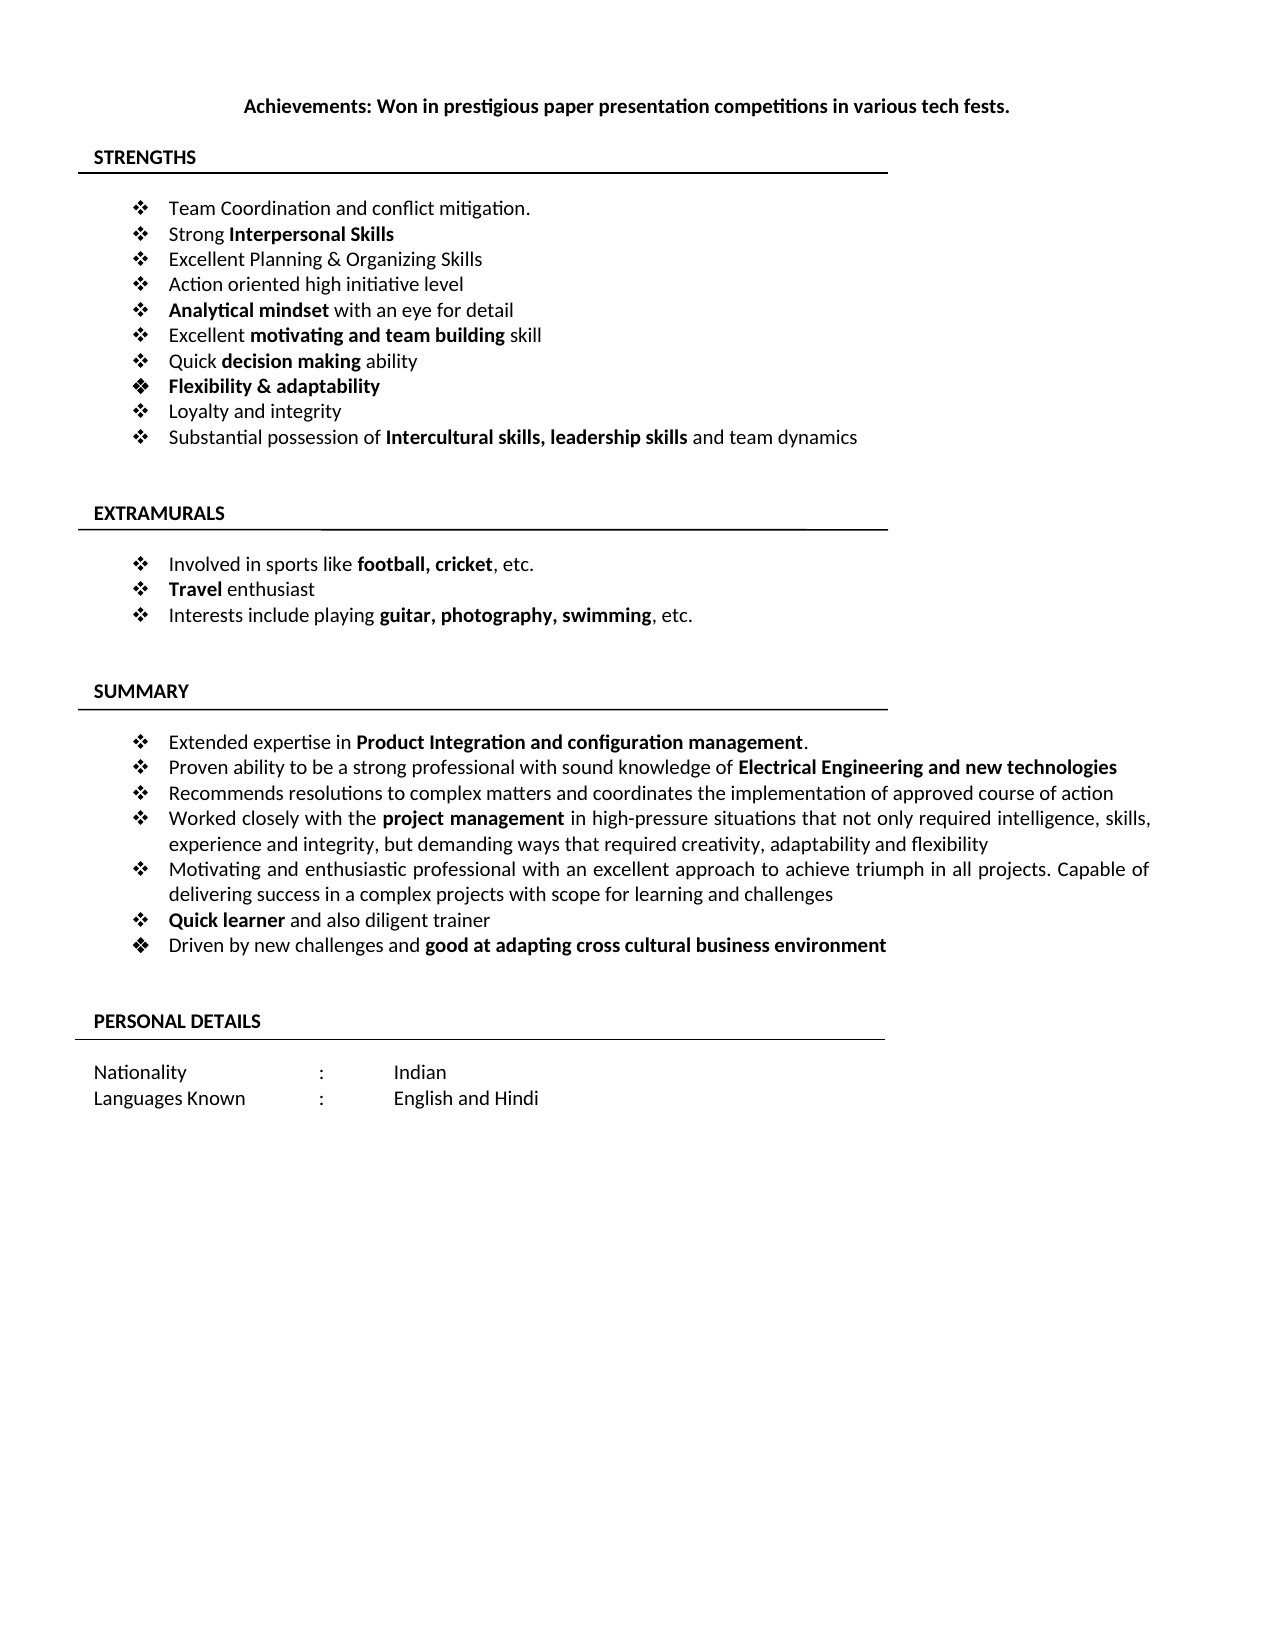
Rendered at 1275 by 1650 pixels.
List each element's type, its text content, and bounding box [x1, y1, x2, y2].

list Proven ability to be a strong professional with sound knowledge of Electrical Engineering and new technologies [131, 754, 1152, 780]
list Action oriented high initiative level [131, 272, 1152, 297]
list Analytical mindset with an eye for detail [131, 297, 1152, 322]
list Flexibility & adaptability [131, 373, 1152, 399]
list Excellent motivating and team building skill [131, 322, 1152, 348]
text Nationality : Indian [94, 1059, 1152, 1085]
list Strong Interpersonal Skills [131, 221, 1152, 246]
list Substantial possession of Intercultural skills, leadership skills and team dynamics [131, 424, 1152, 449]
list Quick decision making ability [131, 348, 1152, 373]
text SUMMARY [94, 678, 1152, 704]
list Worked closely with the project management in high-pressure situations that not only required intelligence, skills, experience and integrity, but demanding ways that required creativity, adaptability and flexibility [131, 805, 1152, 856]
text Languages Known : English and Hindi [94, 1085, 1152, 1110]
text PERSONAL DETAILS [94, 1009, 1152, 1034]
list Team Coordination and conflict mitigation. [131, 195, 1152, 221]
list Achievements: Won in prestigious paper presentation competitions in various tech fests. [243, 94, 1152, 119]
list Motivating and enthusiastic professional with an excellent approach to achieve triumph in all projects. Capable of delivering success in a complex projects with scope for learning and challenges [131, 856, 1152, 907]
list Loyalty and integrity [131, 399, 1152, 424]
text STRENGTHS [94, 144, 1152, 170]
list Interests include playing guitar, photography, swimming, etc. [131, 602, 1152, 627]
list Recommends resolutions to complex matters and coordinates the implementation of approved course of action [131, 780, 1152, 805]
list Driven by new challenges and good at adapting cross cultural business environment [131, 932, 1152, 958]
list Involved in sports like football, cricket, etc. [131, 551, 1152, 577]
list Travel enthusiast [131, 577, 1152, 602]
list Excellent Planning & Organizing Skills [131, 246, 1152, 272]
list Quick learner and also diligent trainer [131, 907, 1152, 932]
text EXTRAMURALS [94, 500, 1152, 526]
list Extended expertise in Product Integration and configuration management. [131, 729, 1152, 754]
